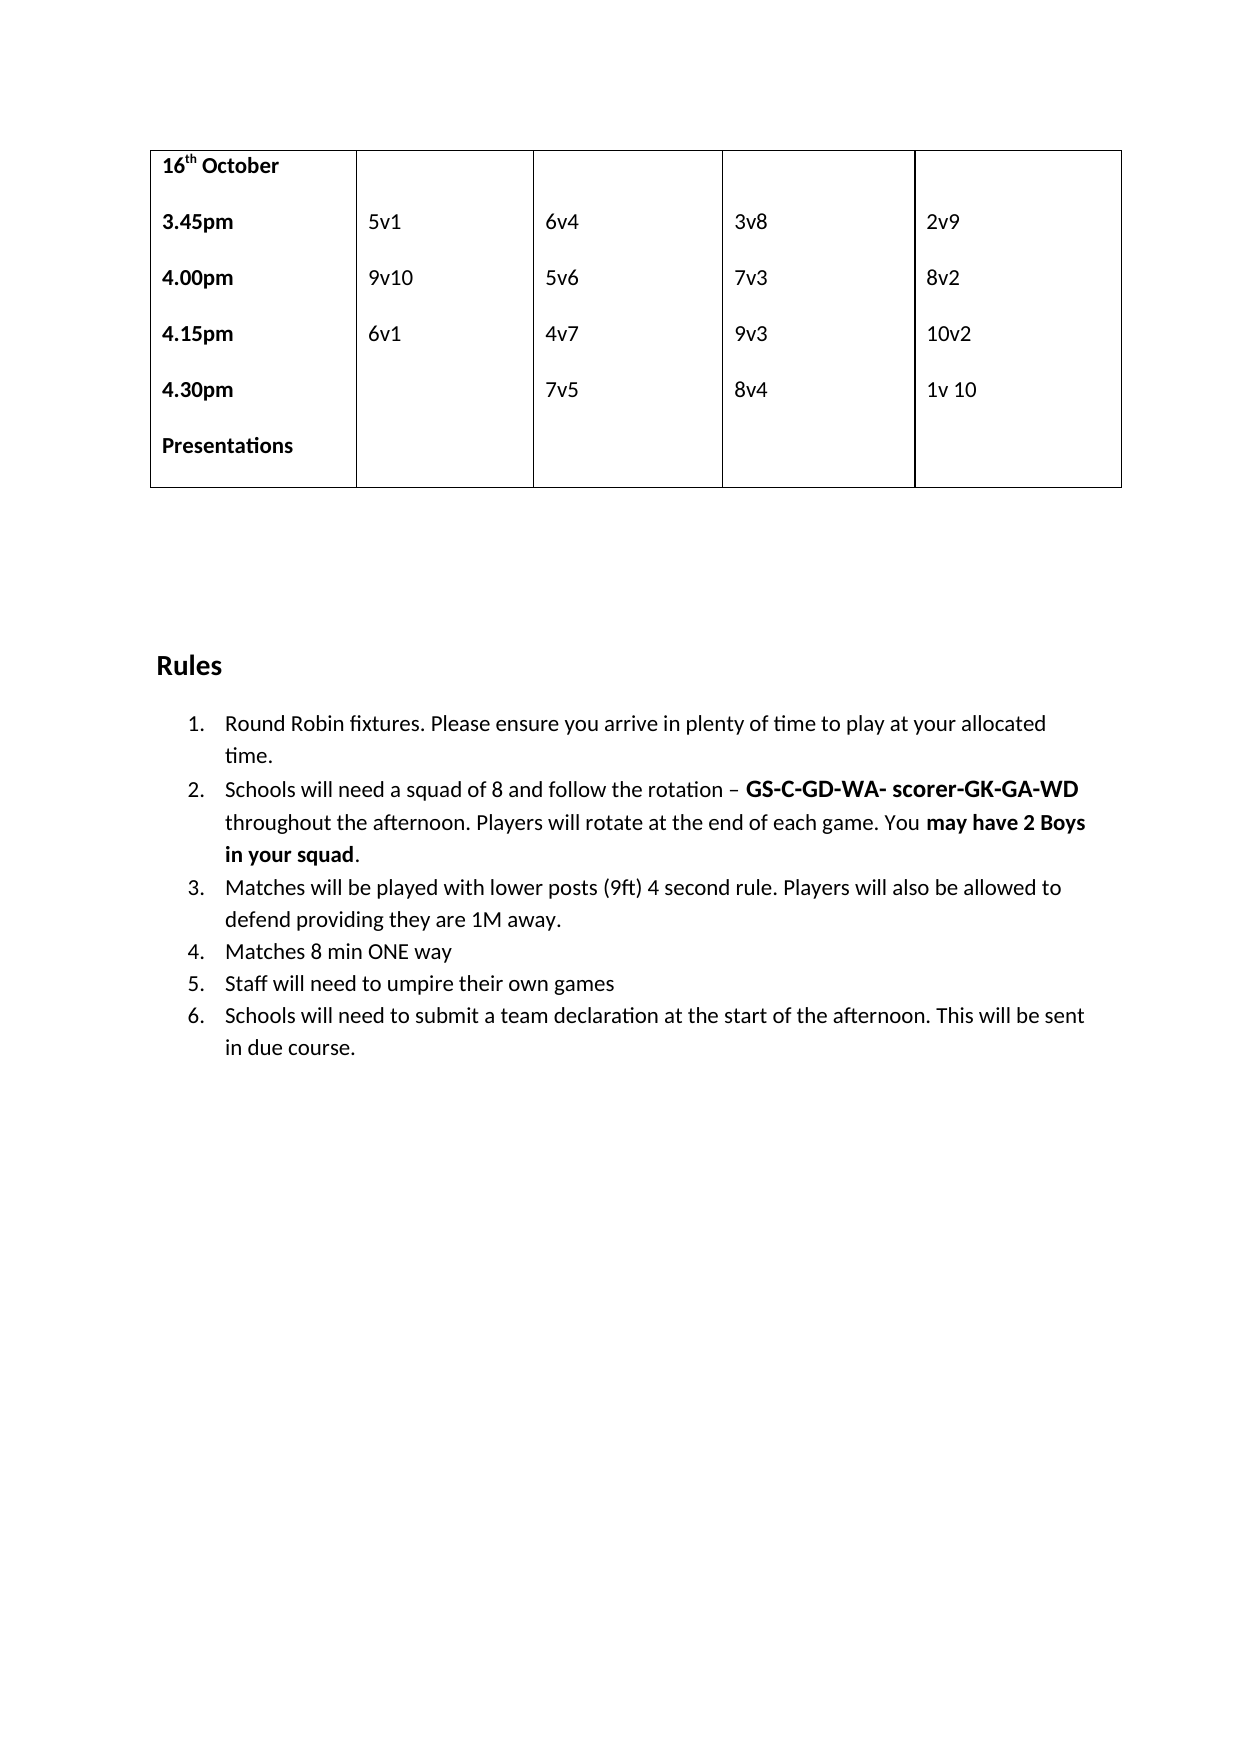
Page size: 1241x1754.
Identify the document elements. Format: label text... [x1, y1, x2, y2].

table_cell 6v4 5v6 4v7 7v5 [534, 151, 722, 487]
list Schools will need a squad of 8 and follow the rotation – GS-C-GD-WA- scorer-GK-GA-WD throughout the afternoon. Players will rotate at the end of each game. You may have 2 Boys in your squad. [187, 773, 1090, 868]
list Matches will be played with lower posts (9ft) 4 second rule. Players will also be allowed to defend providing they are 1M away. [187, 873, 1090, 933]
list Staff will need to umpire their own games [187, 969, 1090, 997]
list Matches 8 min ONE way [187, 937, 1090, 965]
table_cell 16th October 3.45pm 4.00pm 4.15pm 4.30pm Presentations [151, 151, 356, 487]
table_cell 5v1 9v10 6v1 [357, 151, 533, 487]
list Round Robin fixtures. Please ensure you arrive in plenty of time to play at your allocated time. [187, 709, 1090, 769]
text Rules [150, 647, 1090, 683]
list Schools will need to submit a team declaration at the start of the afternoon. This will be sent in due course. [187, 1001, 1090, 1062]
table_cell 3v8 7v3 9v3 8v4 [723, 151, 914, 487]
table_cell 2v9 8v2 10v2 1v 10 [916, 151, 1121, 487]
